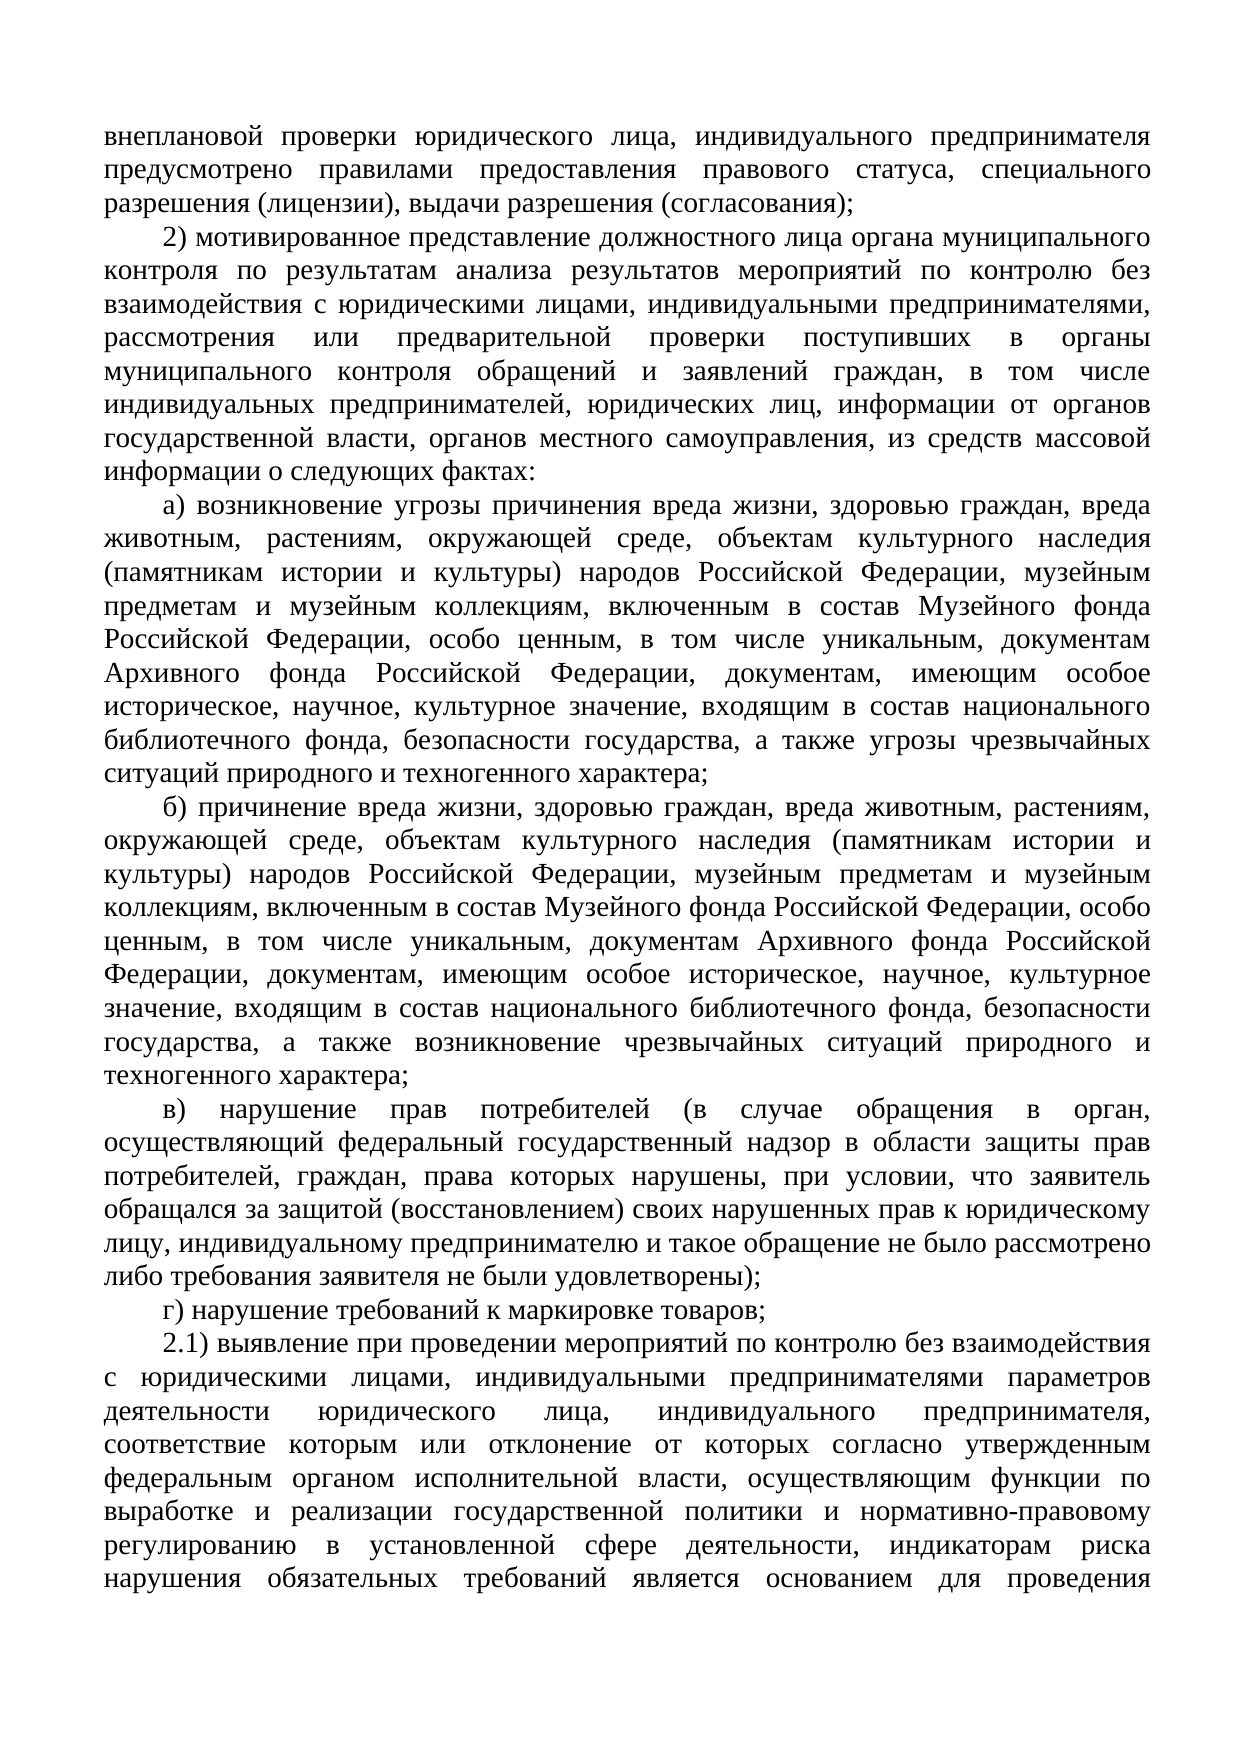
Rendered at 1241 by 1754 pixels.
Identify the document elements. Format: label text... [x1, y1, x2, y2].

text в) нарушение прав потребителей (в случае обращения в орган, осуществляющий федеральный государственный надзор в области защиты прав потребителей, граждан, права которых нарушены, при условии, что заявитель обращался за защитой (восстановлением) своих нарушенных прав к юридическому лицу, индивидуальному предпринимателю и такое обращение не было рассмотрено либо требования заявителя не были удовлетворены); [103, 1091, 1152, 1292]
text 2) мотивированное представление должностного лица органа муниципального контроля по результатам анализа результатов мероприятий по контролю без взаимодействия с юридическими лицами, индивидуальными предпринимателями, рассмотрения или предварительной проверки поступивших в органы муниципального контроля обращений и заявлений граждан, в том числе индивидуальных предпринимателей, юридических лиц, информации от органов государственной власти, органов местного самоуправления, из средств массовой информации о следующих фактах: [103, 219, 1152, 487]
text б) причинение вреда жизни, здоровью граждан, вреда животным, растениям, окружающей среде, объектам культурного наследия (памятникам истории и культуры) народов Российской Федерации, музейным предметам и музейным коллекциям, включенным в состав Музейного фонда Российской Федерации, особо ценным, в том числе уникальным, документам Архивного фонда Российской Федерации, документам, имеющим особое историческое, научное, культурное значение, входящим в состав национального библиотечного фонда, безопасности государства, а также возникновение чрезвычайных ситуаций природного и техногенного характера; [103, 789, 1152, 1091]
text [103, 118, 1152, 219]
text г) нарушение требований к маркировке товаров; [103, 1292, 1152, 1326]
text а) возникновение угрозы причинения вреда жизни, здоровью граждан, вреда животным, растениям, окружающей среде, объектам культурного наследия (памятникам истории и культуры) народов Российской Федерации, музейным предметам и музейным коллекциям, включенным в состав Музейного фонда Российской Федерации, особо ценным, в том числе уникальным, документам Архивного фонда Российской Федерации, документам, имеющим особое историческое, научное, культурное значение, входящим в состав национального библиотечного фонда, безопасности государства, а также угрозы чрезвычайных ситуаций природного и техногенного характера; [103, 487, 1152, 789]
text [103, 1326, 1152, 1594]
